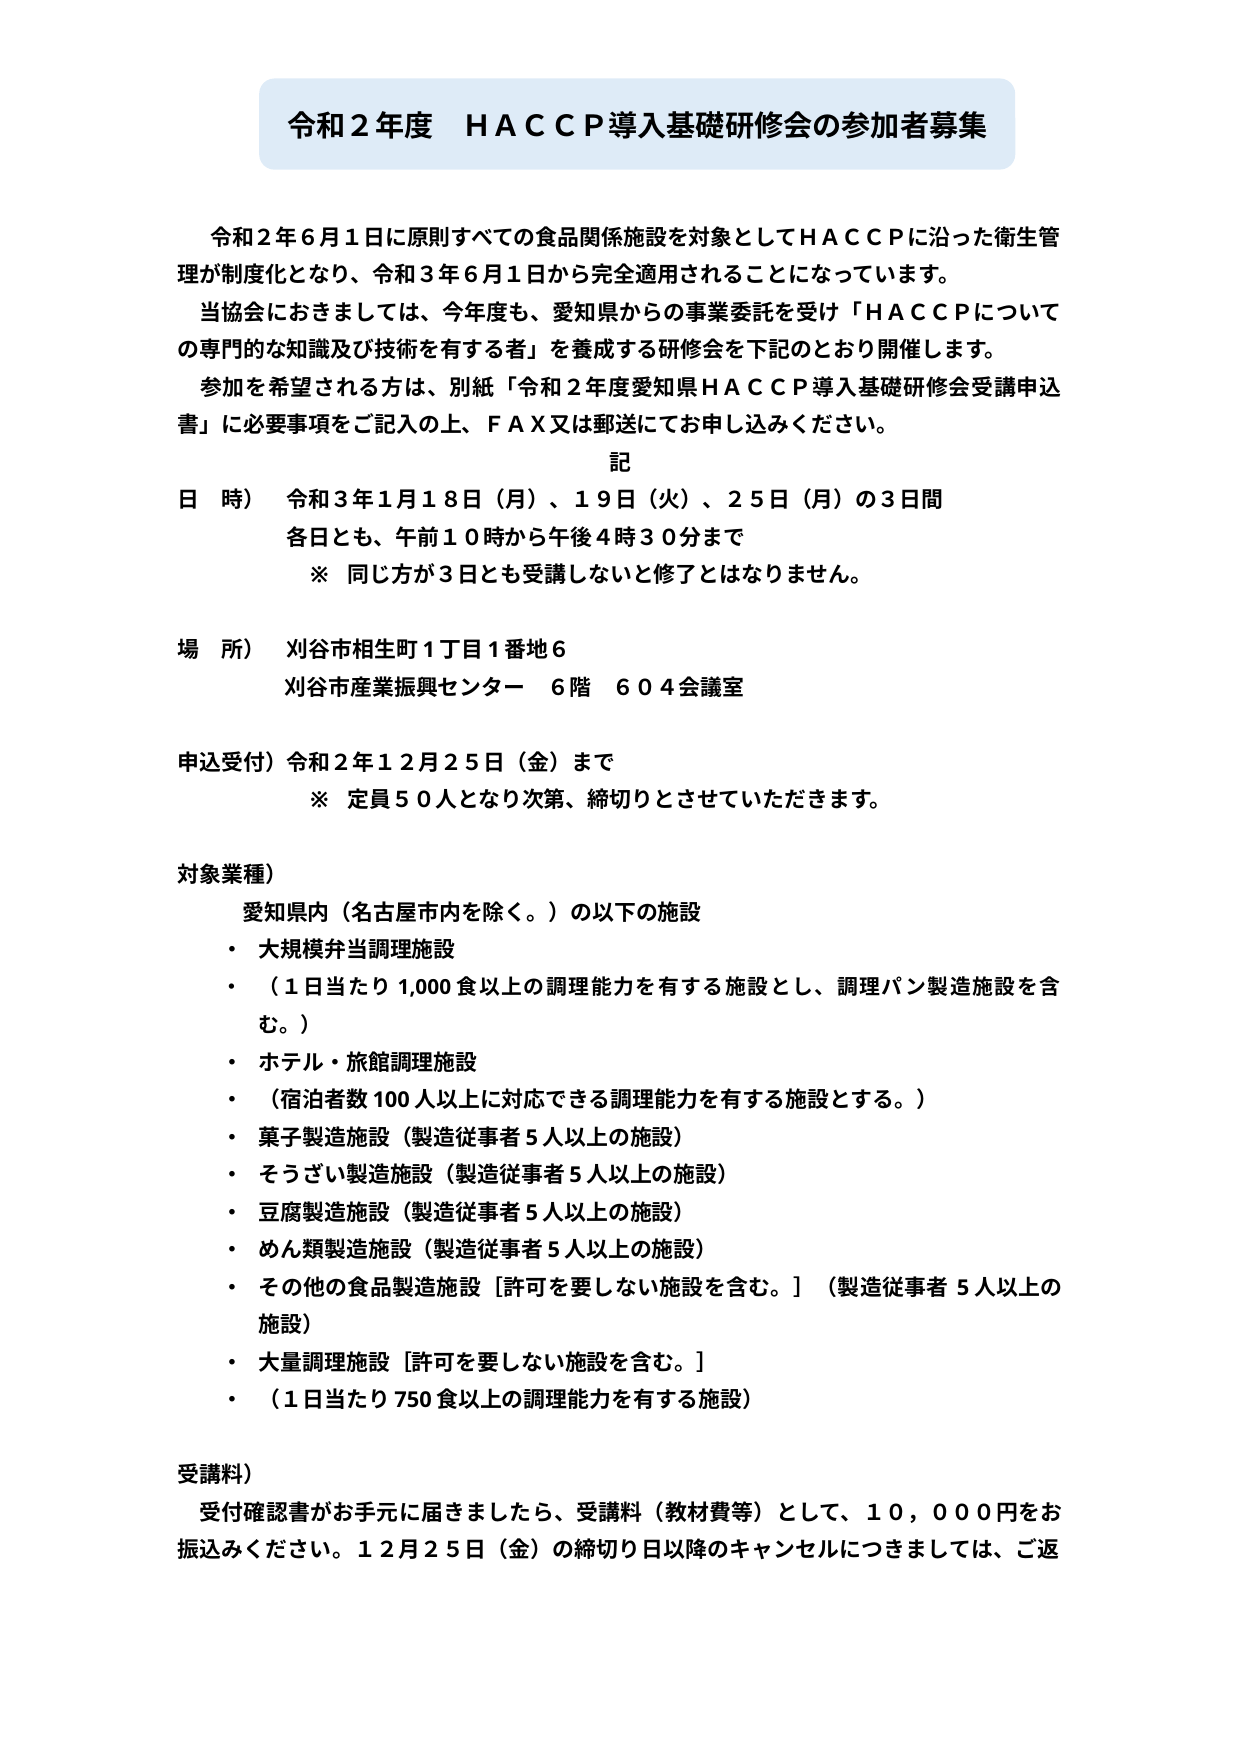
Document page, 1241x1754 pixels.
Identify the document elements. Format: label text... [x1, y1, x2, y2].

list その他の食品製造施設［許可を要しない施設を含む。］（製造従事者5人以上の施設） [221, 1267, 1063, 1342]
list 大量調理施設［許可を要しない施設を含む。］ [221, 1342, 1063, 1379]
list 菓子製造施設（製造従事者5人以上の施設） [221, 1117, 1063, 1154]
list （宿泊者数100人以上に対応できる調理能力を有する施設とする。） [221, 1079, 1063, 1117]
subtitle 記 [177, 442, 1063, 479]
text 各日とも、午前１０時から午後４時３０分まで [177, 517, 1063, 554]
text 対象業種） [177, 854, 1063, 892]
text 当協会におきましては、今年度も、愛知県からの事業委託を受け「ＨＡＣＣＰについての専門的な知識及び技術を有する者」を養成する研修会を下記のとおり開催します。 [177, 292, 1063, 367]
text 日 時） 令和３年１月１８日（月）、１９日（火）、２５日（月）の３日間 [177, 479, 1063, 517]
text 令和２年６月１日に原則すべての食品関係施設を対象としてＨＡＣＣＰに沿った衛生管理が制度化となり、令和３年６月１日から完全適用されることになっています。 [177, 217, 1063, 292]
text 愛知県内（名古屋市内を除く。）の以下の施設 [177, 892, 1063, 929]
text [177, 1492, 1063, 1567]
list 豆腐製造施設（製造従事者5人以上の施設） [221, 1192, 1063, 1229]
text 刈谷市産業振興センター ６階 ６０４会議室 [177, 667, 1063, 704]
list 定員５０人となり次第、締切りとさせていただきます。 [310, 779, 1063, 817]
list そうざい製造施設（製造従事者5人以上の施設） [221, 1154, 1063, 1192]
list （１日当たり750食以上の調理能力を有する施設） [221, 1379, 1063, 1417]
list ホテル・旅館調理施設 [221, 1042, 1063, 1079]
list 大規模弁当調理施設 [221, 929, 1063, 967]
text 申込受付）令和２年１２月２５日（金）まで [177, 742, 1063, 779]
list 同じ方が３日とも受講しないと修了とはなりません。 [310, 554, 1063, 592]
text 場 所） 刈谷市相生町1丁目1番地６ [177, 629, 1063, 667]
list めん類製造施設（製造従事者5人以上の施設） [221, 1229, 1063, 1267]
text 参加を希望される方は、別紙「令和２年度愛知県ＨＡＣＣＰ導入基礎研修会受講申込書」に必要事項をご記入の上、ＦＡＸ又は郵送にてお申し込みください。 [177, 367, 1063, 442]
text 受講料） [177, 1454, 1063, 1492]
list （１日当たり1,000食以上の調理能力を有する施設とし、調理パン製造施設を含む。） [221, 967, 1063, 1042]
